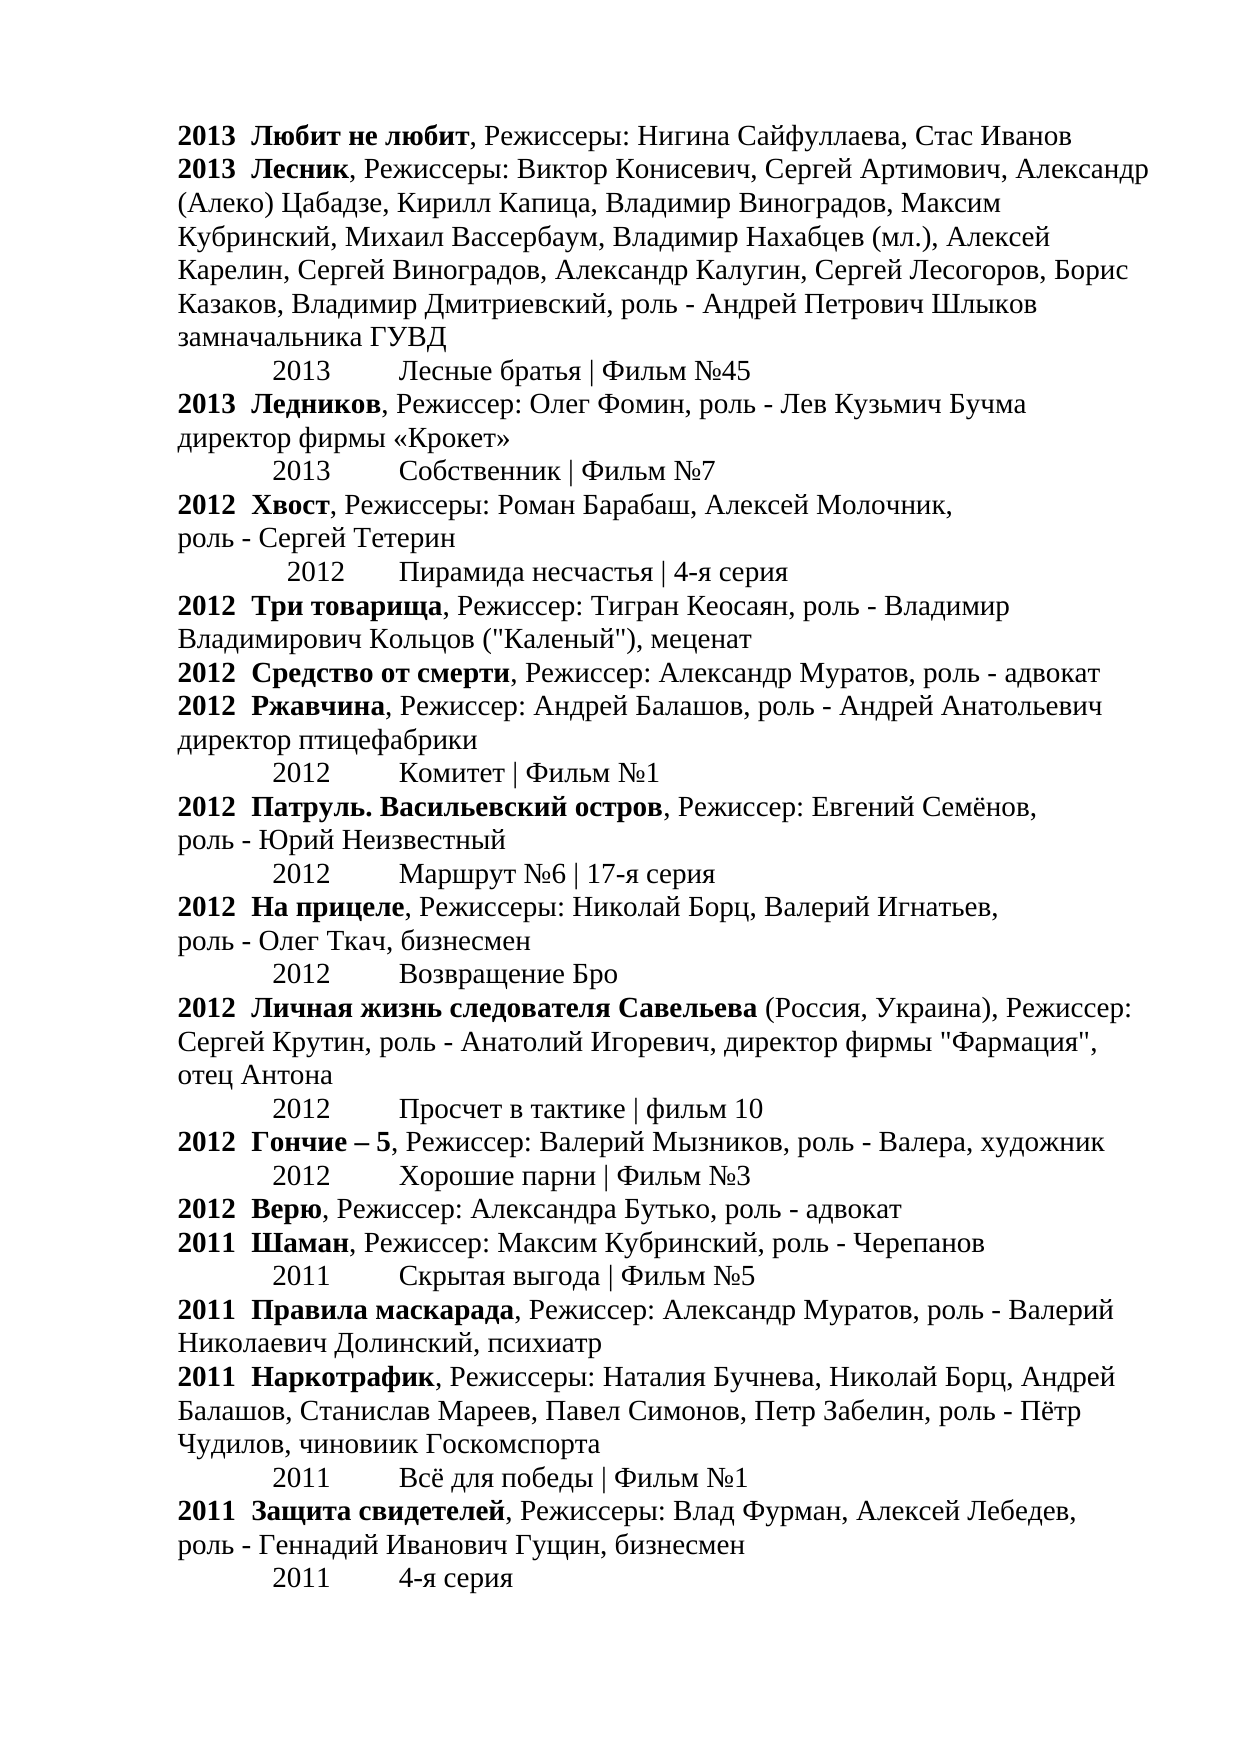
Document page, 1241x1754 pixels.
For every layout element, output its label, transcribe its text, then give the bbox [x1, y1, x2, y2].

text директор птицефабрики [177, 722, 1152, 755]
text роль - Сергей Тетерин [177, 521, 1152, 554]
text 2012 Три товарища, Режиссер: Тигран Кеосаян, роль - Владимир Владимирович Кольцов ("Каленый"), меценат [177, 588, 1152, 655]
text 2011 Шаман, Режиссер: Максим Кубринский, роль - Черепанов [177, 1225, 1152, 1258]
text 2012 Верю, Режиссер: Александра Бутько, роль - адвокат [177, 1191, 1152, 1225]
text 2013 Ледников, Режиссер: Олег Фомин, роль - Лев Кузьмич Бучма [177, 386, 1152, 420]
text 2012 Ржавчина, Режиссер: Андрей Балашов, роль - Андрей Анатольевич [177, 688, 1152, 722]
text 2013 Лесные братья | Фильм №45 [177, 353, 1152, 386]
text 2011 Скрытая выгода | Фильм №5 [177, 1258, 1152, 1292]
text роль - Юрий Неизвестный [177, 822, 1152, 856]
text 2012 Возвращение Бро [177, 957, 1152, 990]
text роль - Геннадий Иванович Гущин, бизнесмен [177, 1527, 1152, 1560]
text 2012 Хвост, Режиссеры: Роман Барабаш, Алексей Молочник, [177, 487, 1152, 521]
text 2011 Наркотрафик, Режиссеры: Наталия Бучнева, Николай Борц, Андрей Балашов, Станислав Мареев, Павел Симонов, Петр Забелин, роль - Пётр Чудилов, чиновиик Госкомспорта [177, 1359, 1152, 1460]
text 2012 Маршрут №6 | 17-я серия [177, 856, 1152, 889]
text 2013 Лесник, Режиссеры: Виктор Конисевич, Сергей Артимович, Александр (Алеко) Цабадзе, Кирилл Капица, Владимир Виноградов, Максим Кубринский, Михаил Вассербаум, Владимир Нахабцев (мл.), Алексей Карелин, Сергей Виноградов, Александр Калугин, Сергей Лесогоров, Борис Казаков, Владимир Дмитриевский, роль - Андрей Петрович Шлыков [177, 152, 1152, 319]
text 2012 Гончие – 5, Режиссер: Валерий Мызников, роль - Валера, художник [177, 1124, 1152, 1158]
text 2012 Личная жизнь следователя Савельева (Россия, Украина), Режиссер: Сергей Крутин, роль - Анатолий Игоревич, директор фирмы "Фармация", отец Антона [177, 990, 1152, 1091]
text 2012 Хорошие парни | Фильм №3 [177, 1158, 1152, 1191]
text 2013 Собственник | Фильм №7 [177, 453, 1152, 487]
text 2012 Пирамида несчастья | 4-я серия [177, 554, 1152, 588]
text 2013 Любит не любит, Режиссеры: Нигина Сайфуллаева, Стас Иванов [177, 118, 1152, 152]
text 2011 Всё для победы | Фильм №1 [177, 1460, 1152, 1493]
text роль - Олег Ткач, бизнесмен [177, 923, 1152, 957]
text 2011 Правила маскарада, Режиссер: Александр Муратов, роль - Валерий Николаевич Долинский, психиатр [177, 1292, 1152, 1359]
text 2012 Комитет | Фильм №1 [177, 755, 1152, 789]
text 2012 Патруль. Васильевский остров, Режиссер: Евгений Семёнов, [177, 789, 1152, 822]
text 2011 4-я серия [177, 1560, 1152, 1594]
text директор фирмы «Крокет» [177, 420, 1152, 453]
text 2012 Средство от смерти, Режиссер: Александр Муратов, роль - адвокат [177, 655, 1152, 688]
text замначальника ГУВД [177, 319, 1152, 353]
text 2012 На прицеле, Режиссеры: Николай Борц, Валерий Игнатьев, [177, 889, 1152, 923]
text 2012 Просчет в тактике | фильм 10 [177, 1091, 1152, 1124]
text 2011 Защита свидетелей, Режиссеры: Влад Фурман, Алексей Лебедев, [177, 1493, 1152, 1527]
